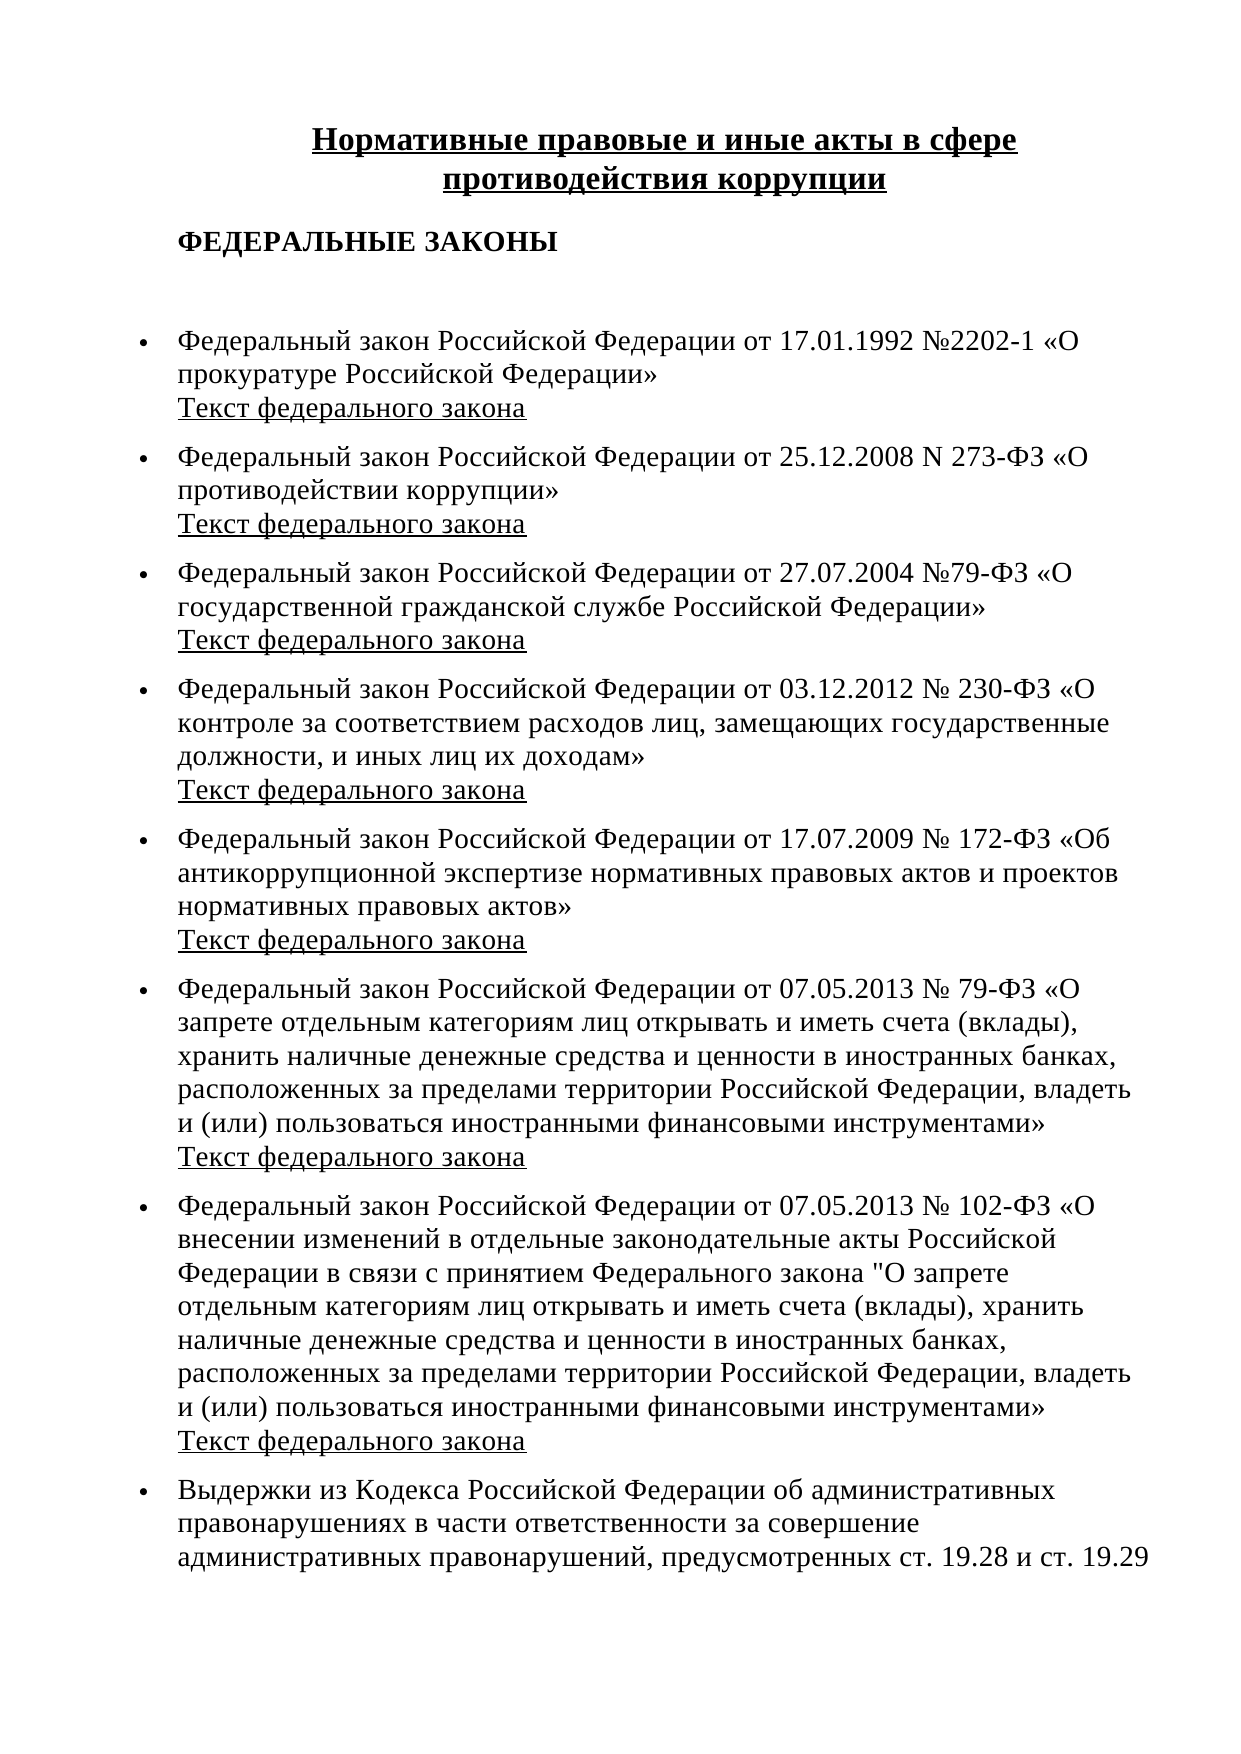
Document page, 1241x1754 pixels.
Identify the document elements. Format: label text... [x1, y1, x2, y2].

list Федеральный закон Российской Федерации от 07.05.2013 № 79-ФЗ «О запрете отдельным категориям лиц открывать и иметь счета (вклады), хранить наличные денежные средства и ценности в иностранных банках, расположенных за пределами территории Российской Федерации, владеть и (или) пользоваться иностранными финансовыми инструментами» Текст федерального закона [140, 971, 1152, 1172]
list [140, 1472, 1152, 1572]
list Федеральный закон Российской Федерации от 25.12.2008 N 273-ФЗ «О противодействии коррупции» Текст федерального закона [140, 439, 1152, 539]
list Федеральный закон Российской Федерации от 17.07.2009 № 172-ФЗ «Об антикоррупционной экспертизе нормативных правовых актов и проектов нормативных правовых актов» Текст федерального закона [140, 821, 1152, 955]
list Федеральный закон Российской Федерации от 17.01.1992 №2202-1 «О прокуратуре Российской Федерации» Текст федерального закона [140, 323, 1152, 423]
text Нормативные правовые и иные акты в сфере противодействия коррупции [177, 118, 1152, 196]
text ФЕДЕРАЛЬНЫЕ ЗАКОНЫ [177, 224, 1152, 258]
list Федеральный закон Российской Федерации от 27.07.2004 №79-ФЗ «О государственной гражданской службе Российской Федерации» Текст федерального закона [140, 555, 1152, 656]
list Федеральный закон Российской Федерации от 03.12.2012 № 230-ФЗ «О контроле за соответствием расходов лиц, замещающих государственные должности, и иных лиц их доходам» Текст федерального закона [140, 671, 1152, 806]
list Федеральный закон Российской Федерации от 07.05.2013 № 102-ФЗ «О внесении изменений в отдельные законодательные акты Российской Федерации в связи с принятием Федерального закона "О запрете отдельным категориям лиц открывать и иметь счета (вклады), хранить наличные денежные средства и ценности в иностранных банках, расположенных за пределами территории Российской Федерации, владеть и (или) пользоваться иностранными финансовыми инструментами» Текст федерального закона [140, 1188, 1152, 1456]
